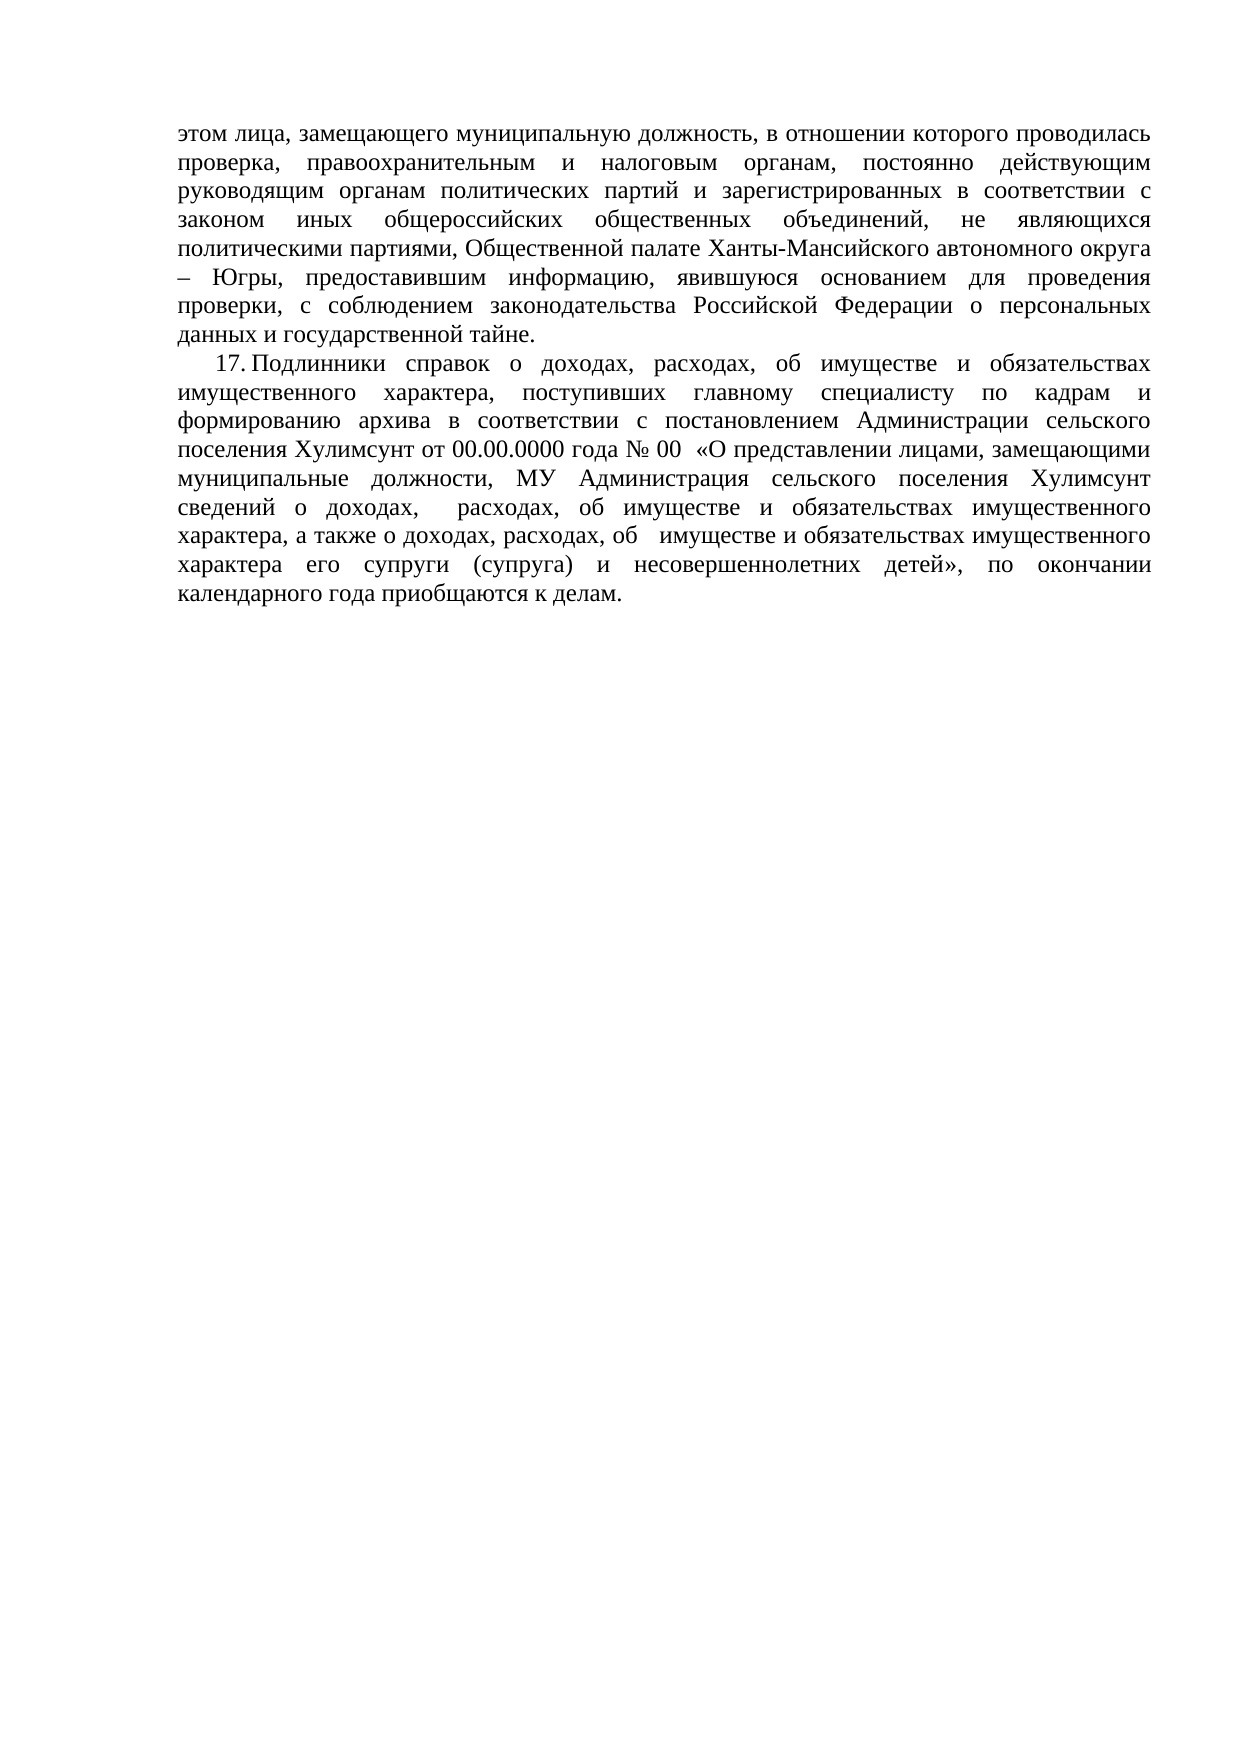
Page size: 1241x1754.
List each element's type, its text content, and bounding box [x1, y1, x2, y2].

list Подлинники справок о доходах, расходах, об имуществе и обязательствах имущественного характера, поступивших главному специалисту по кадрам и формированию архива в соответствии с постановлением Администрации сельского поселения Хулимсунт от 00.00.0000 года № 00 «О представлении лицами, замещающими муниципальные должности, МУ Администрация сельского поселения Хулимсунт сведений о доходах, расходах, об имуществе и обязательствах имущественного характера, а также о доходах, расходах, об имуществе и обязательствах имущественного характера его супруги (супруга) и несовершеннолетних детей», по окончании календарного года приобщаются к делам. [177, 348, 1152, 607]
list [177, 118, 1152, 348]
